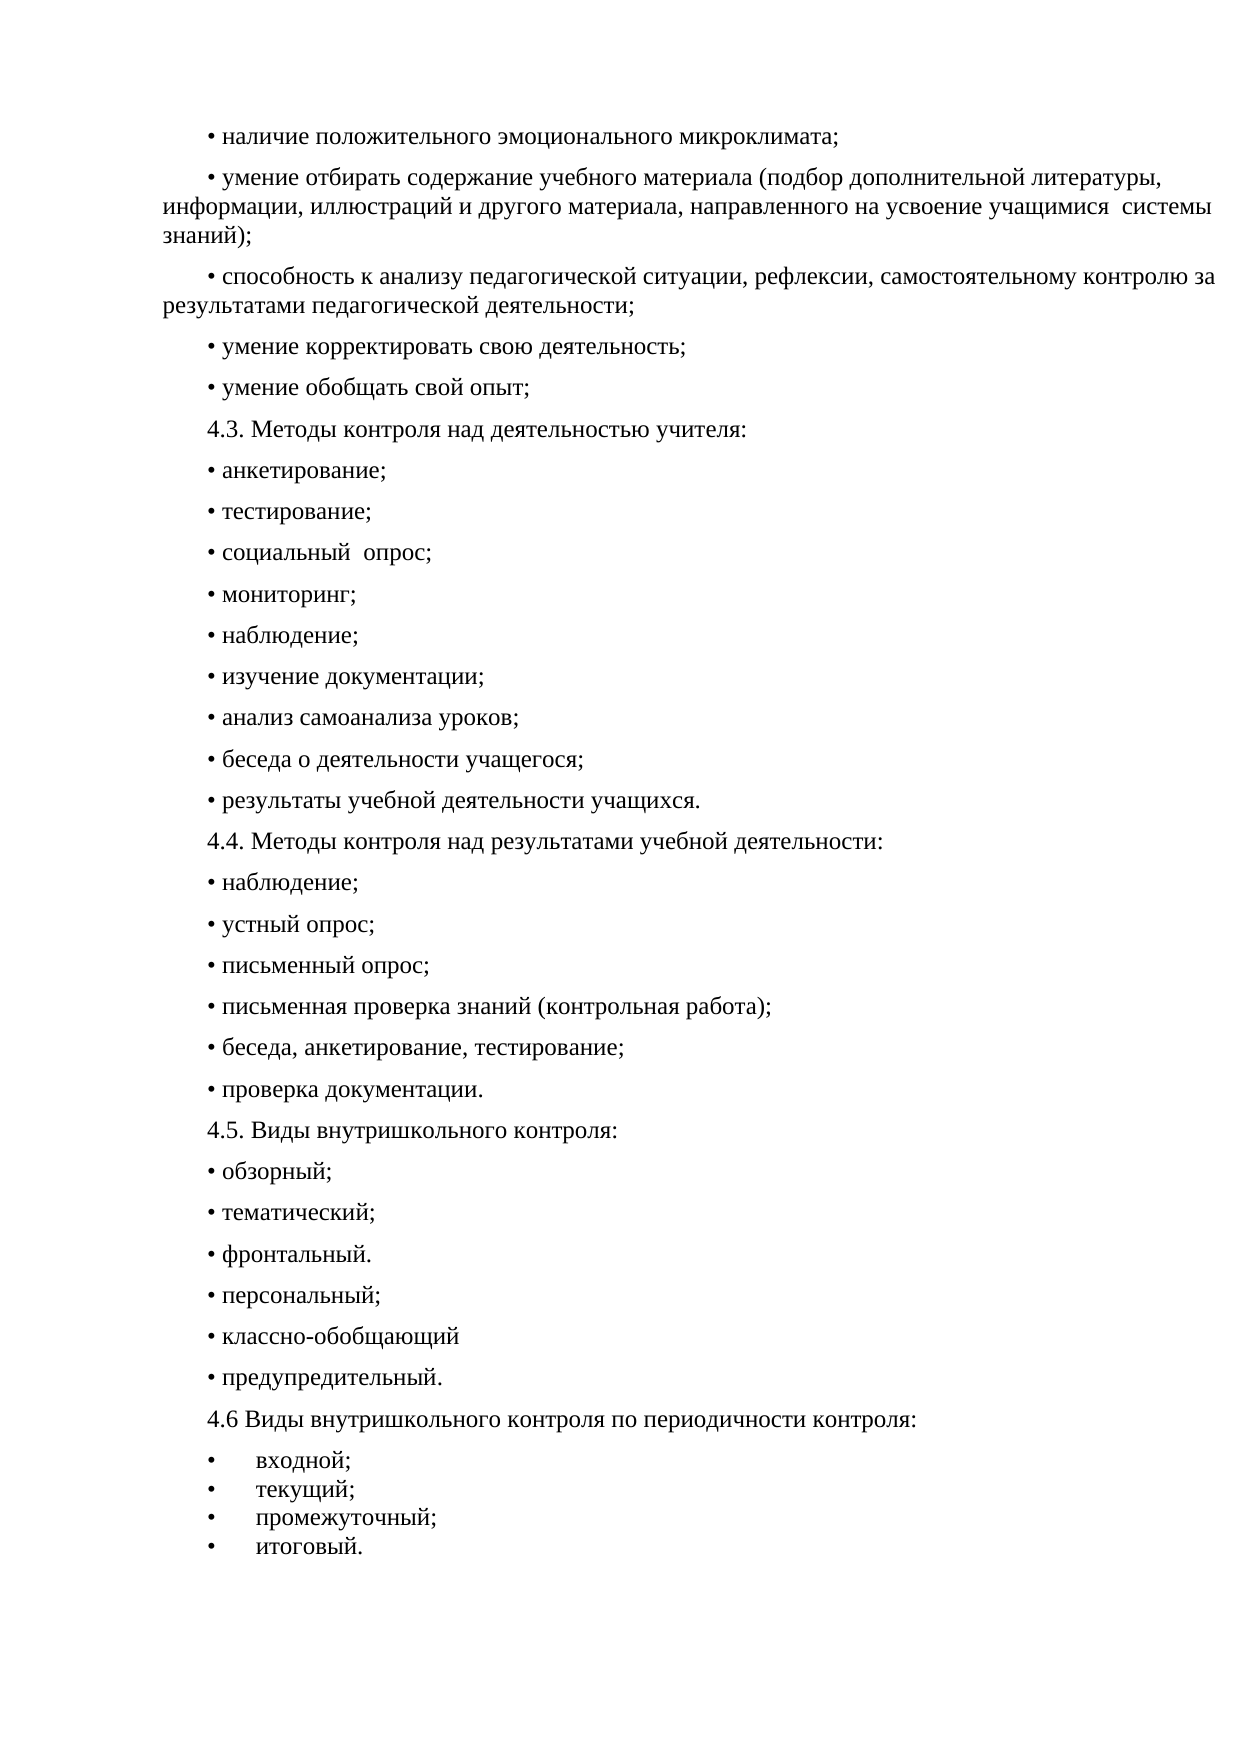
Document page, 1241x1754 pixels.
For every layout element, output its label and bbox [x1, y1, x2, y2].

table_header [93, 118, 1236, 1601]
